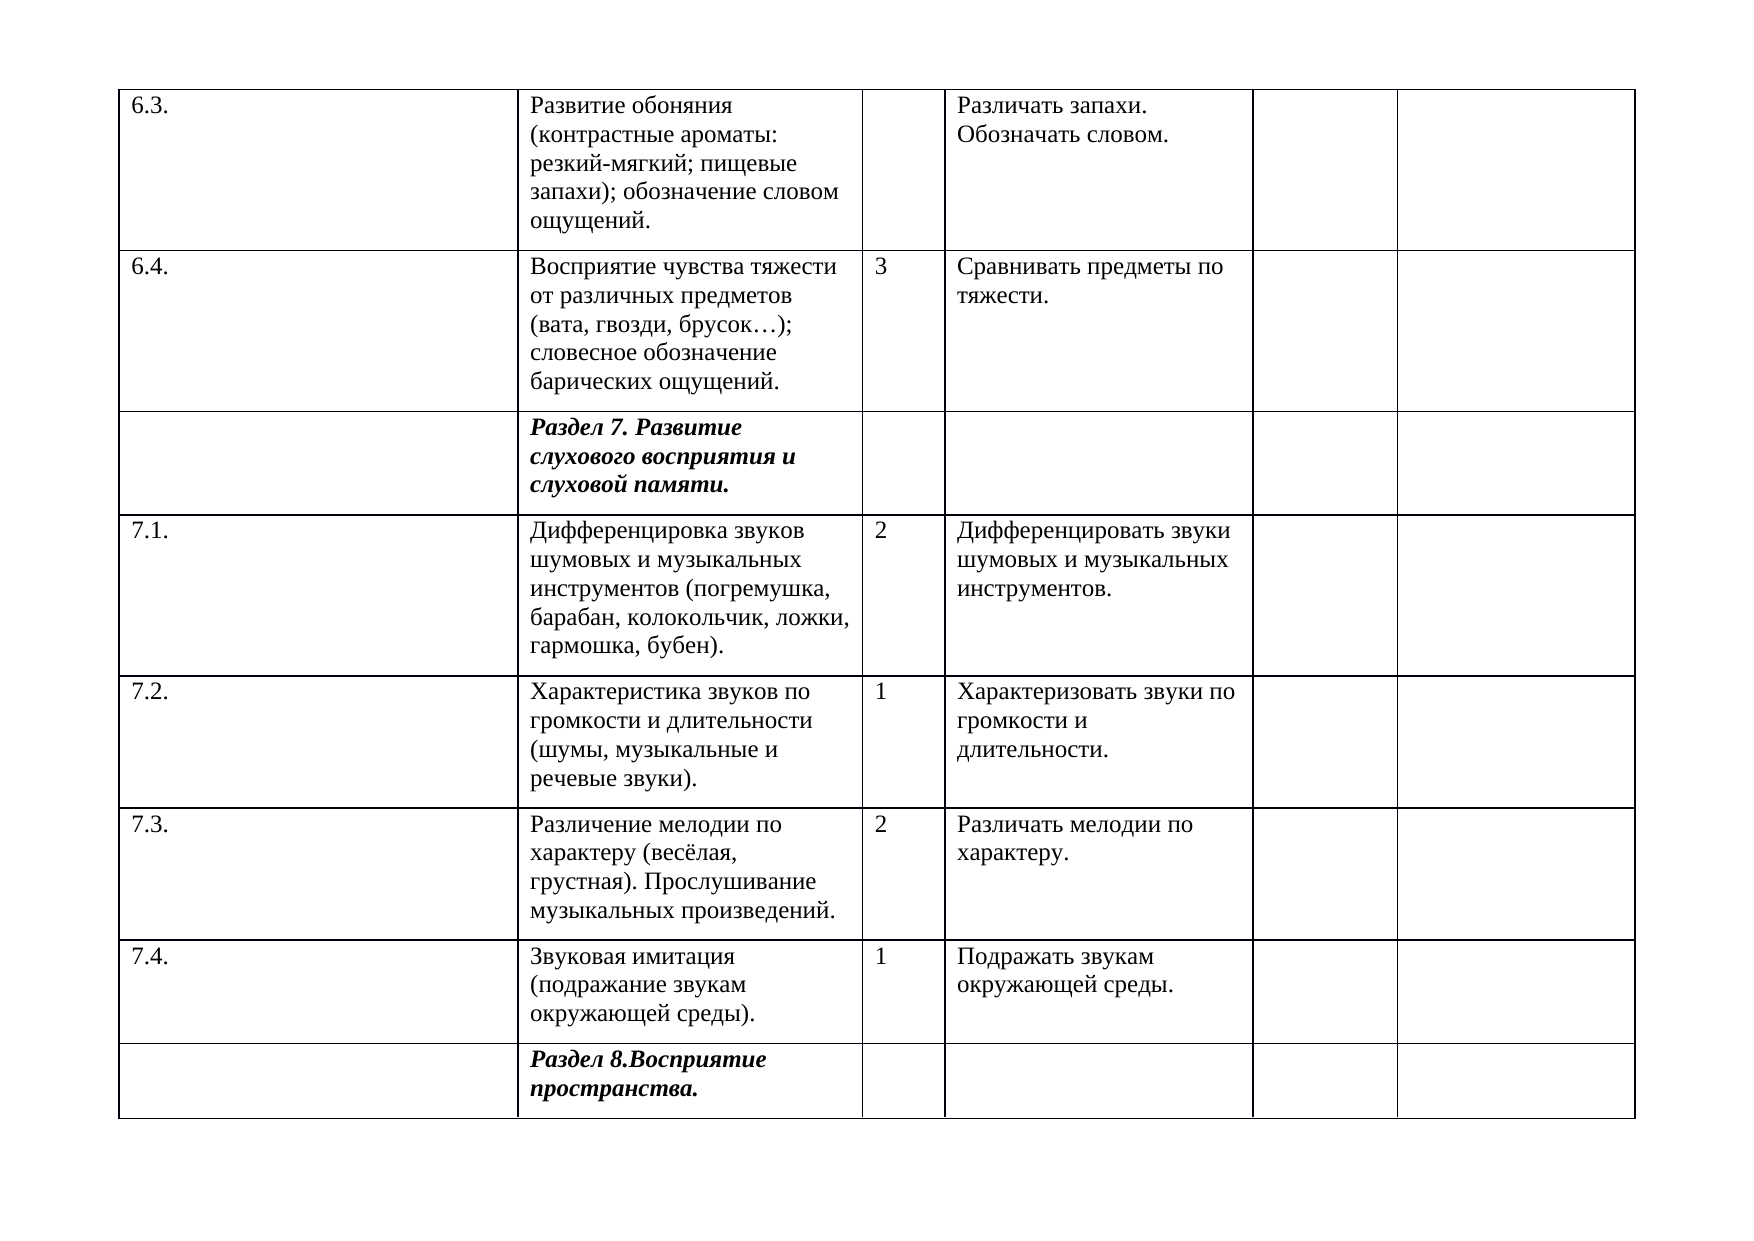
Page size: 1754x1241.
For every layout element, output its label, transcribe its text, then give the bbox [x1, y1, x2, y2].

table_cell 7.4. [120, 941, 517, 1043]
table_cell Подражать звукам окружающей среды. [946, 941, 1252, 1043]
table_cell [120, 412, 517, 514]
table_cell Раздел 7. Развитие слухового восприятия и слуховой памяти. [519, 412, 862, 514]
table_cell 6.3. [120, 90, 517, 249]
table_cell Дифференцировать звуки шумовых и музыкальных инструментов. [946, 516, 1252, 675]
table_cell 2 [863, 809, 944, 939]
table_cell Сравнивать предметы по тяжести. [946, 251, 1252, 411]
table_cell [1254, 677, 1397, 807]
table_cell [1254, 251, 1397, 411]
table_cell Восприятие чувства тяжести от различных предметов (вата, гвозди, брусок…); словесное обозначение барических ощущений. [519, 251, 862, 411]
table_cell [120, 1044, 517, 1117]
table_cell 6.4. [120, 251, 517, 411]
table_cell Дифференцировка звуков шумовых и музыкальных инструментов (погремушка, барабан, колокольчик, ложки, гармошка, бубен). [519, 516, 862, 675]
table_cell [863, 412, 944, 514]
table_cell 7.2. [120, 677, 517, 807]
table_cell [1398, 516, 1634, 675]
table_cell Развитие обоняния (контрастные ароматы: резкий-мягкий; пищевые запахи); обозначение словом ощущений. [519, 90, 862, 249]
table_cell [1398, 1044, 1634, 1117]
table_cell [1398, 941, 1634, 1043]
table_cell [1398, 677, 1634, 807]
table_cell Характеристика звуков по громкости и длительности (шумы, музыкальные и речевые звуки). [519, 677, 862, 807]
table_cell 3 [863, 251, 944, 411]
table_cell [1254, 90, 1397, 249]
table_cell 1 [863, 941, 944, 1043]
table_cell [946, 1044, 1252, 1117]
table_cell [1398, 809, 1634, 939]
table_cell Различать запахи. Обозначать словом. [946, 90, 1252, 249]
table_cell [1398, 412, 1634, 514]
table_cell 7.1. [120, 516, 517, 675]
table_cell [863, 90, 944, 249]
table_cell [1398, 251, 1634, 411]
table_cell Характеризовать звуки по громкости и длительности. [946, 677, 1252, 807]
table_cell 2 [863, 516, 944, 675]
table_cell Звуковая имитация (подражание звукам окружающей среды). [519, 941, 862, 1043]
table_cell [1398, 90, 1634, 249]
table_cell [1254, 412, 1397, 514]
table_cell [1254, 1044, 1397, 1117]
table_cell 7.3. [120, 809, 517, 939]
table_cell Раздел 8.Восприятие пространства. [519, 1044, 862, 1117]
table_cell [1254, 941, 1397, 1043]
table_cell [863, 1044, 944, 1117]
table_cell Различать мелодии по характеру. [946, 809, 1252, 939]
table_cell [1254, 809, 1397, 939]
table_cell 1 [863, 677, 944, 807]
table_cell [946, 412, 1252, 514]
table_cell [1254, 516, 1397, 675]
table_cell Различение мелодии по характеру (весёлая, грустная). Прослушивание музыкальных произведений. [519, 809, 862, 939]
